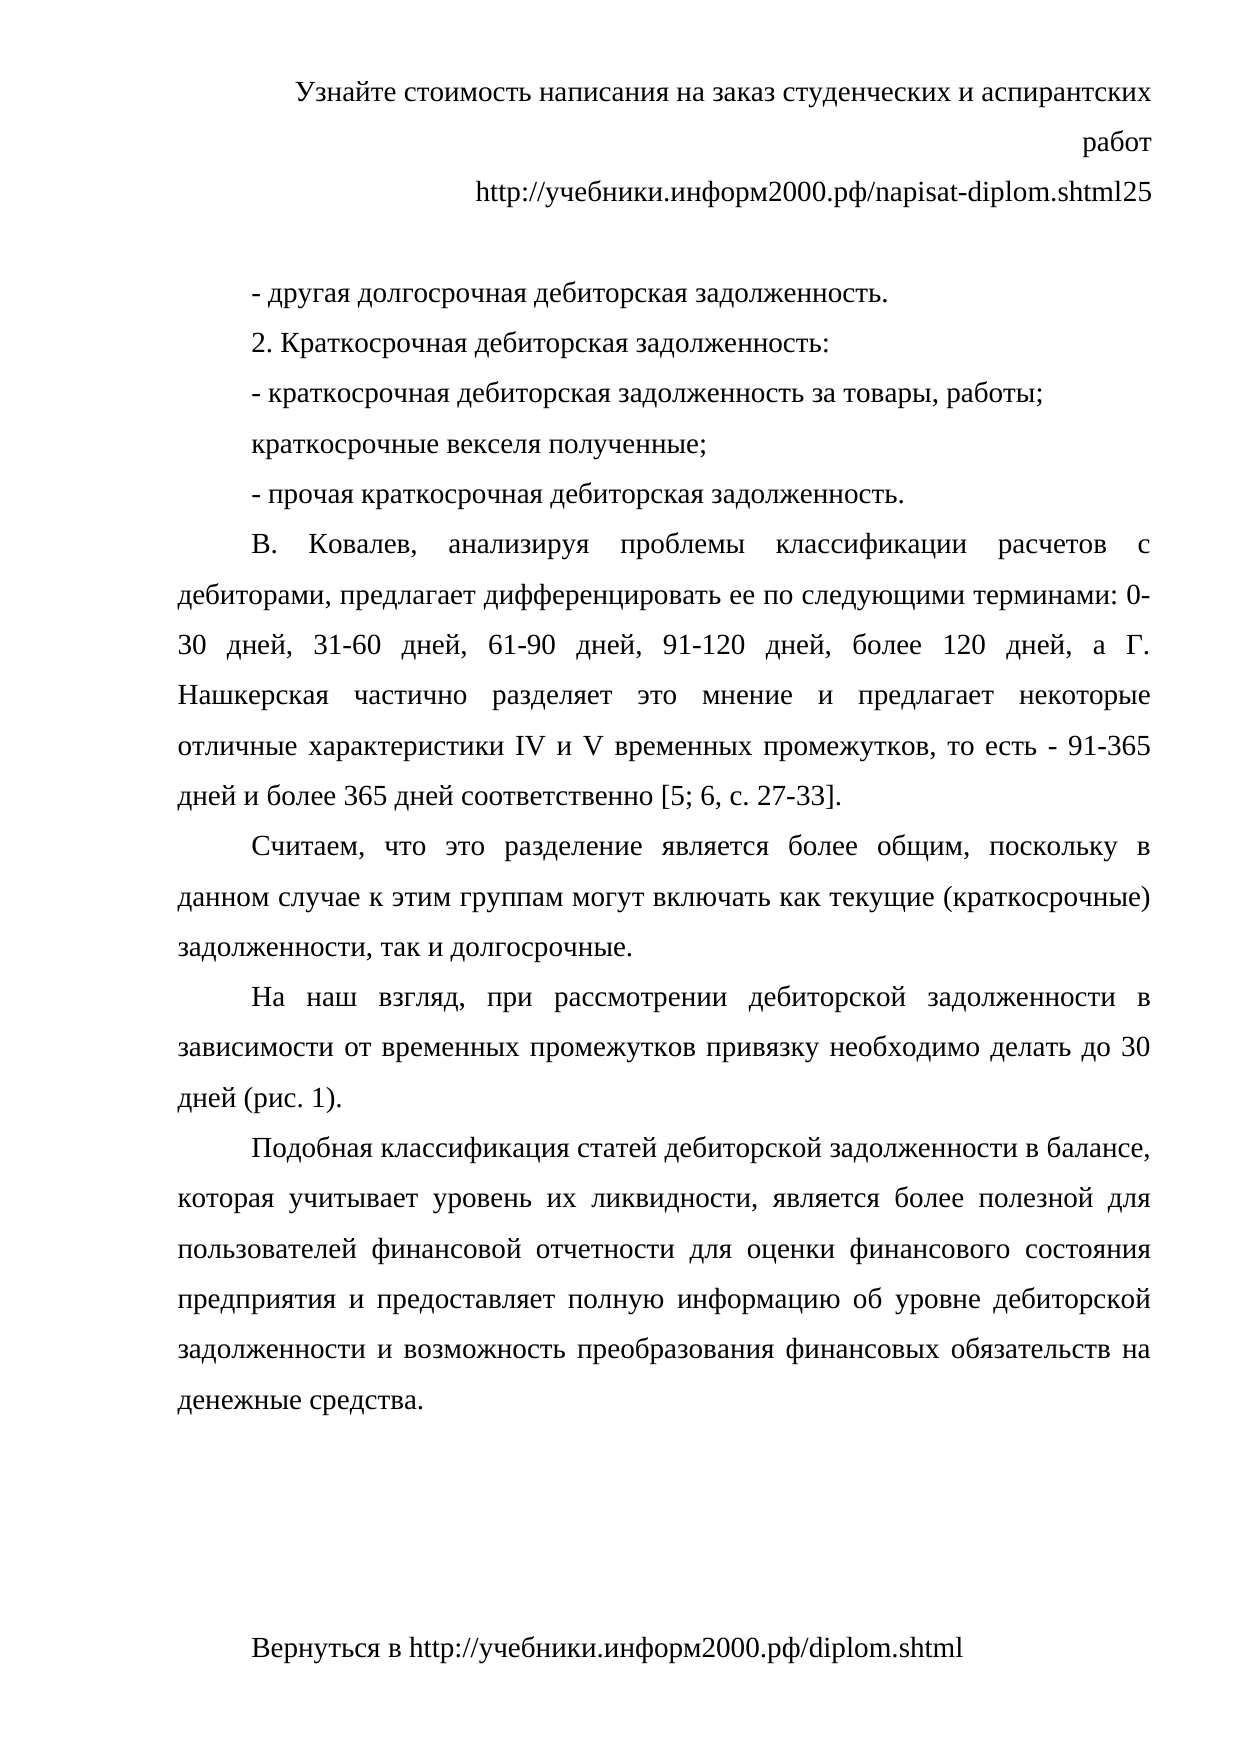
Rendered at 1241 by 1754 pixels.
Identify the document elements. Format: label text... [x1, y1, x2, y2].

text краткосрочные векселя полученные; [177, 426, 1152, 459]
text - краткосрочная дебиторская задолженность за товары, работы; [177, 376, 1152, 409]
text - другая долгосрочная дебиторская задолженность. [177, 275, 1152, 308]
text - прочая краткосрочная дебиторская задолженность. [177, 476, 1152, 510]
text В. Ковалев, анализируя проблемы классификации расчетов с дебиторами, предлагает дифференцировать ее по следующими терминами: 0-30 дней, 31-60 дней, 61-90 дней, 91-120 дней, более 120 дней, а Г. Нашкерская частично разделяет это мнение и предлагает некоторые отличные характеристики IV и V временных промежутков, то есть - 91-365 дней и более 365 дней соответственно [5; 6, с. 27-33]. [177, 526, 1152, 812]
text Подобная классификация статей дебиторской задолженности в балансе, которая учитывает уровень их ликвидности, является более полезной для пользователей финансовой отчетности для оценки финансового состояния предприятия и предоставляет полную информацию об уровне дебиторской задолженности и возможность преобразования финансовых обязательств на денежные средства. [177, 1130, 1152, 1415]
text На наш взгляд, при рассмотрении дебиторской задолженности в зависимости от временных промежутков привязку необходимо делать до 30 дней (рис. 1). [177, 979, 1152, 1113]
text Считаем, что это разделение является более общим, поскольку в данном случае к этим группам могут включать как текущие (краткосрочные) задолженности, так и долгосрочные. [177, 828, 1152, 962]
text 2. Краткосрочная дебиторская задолженность: [177, 325, 1152, 359]
